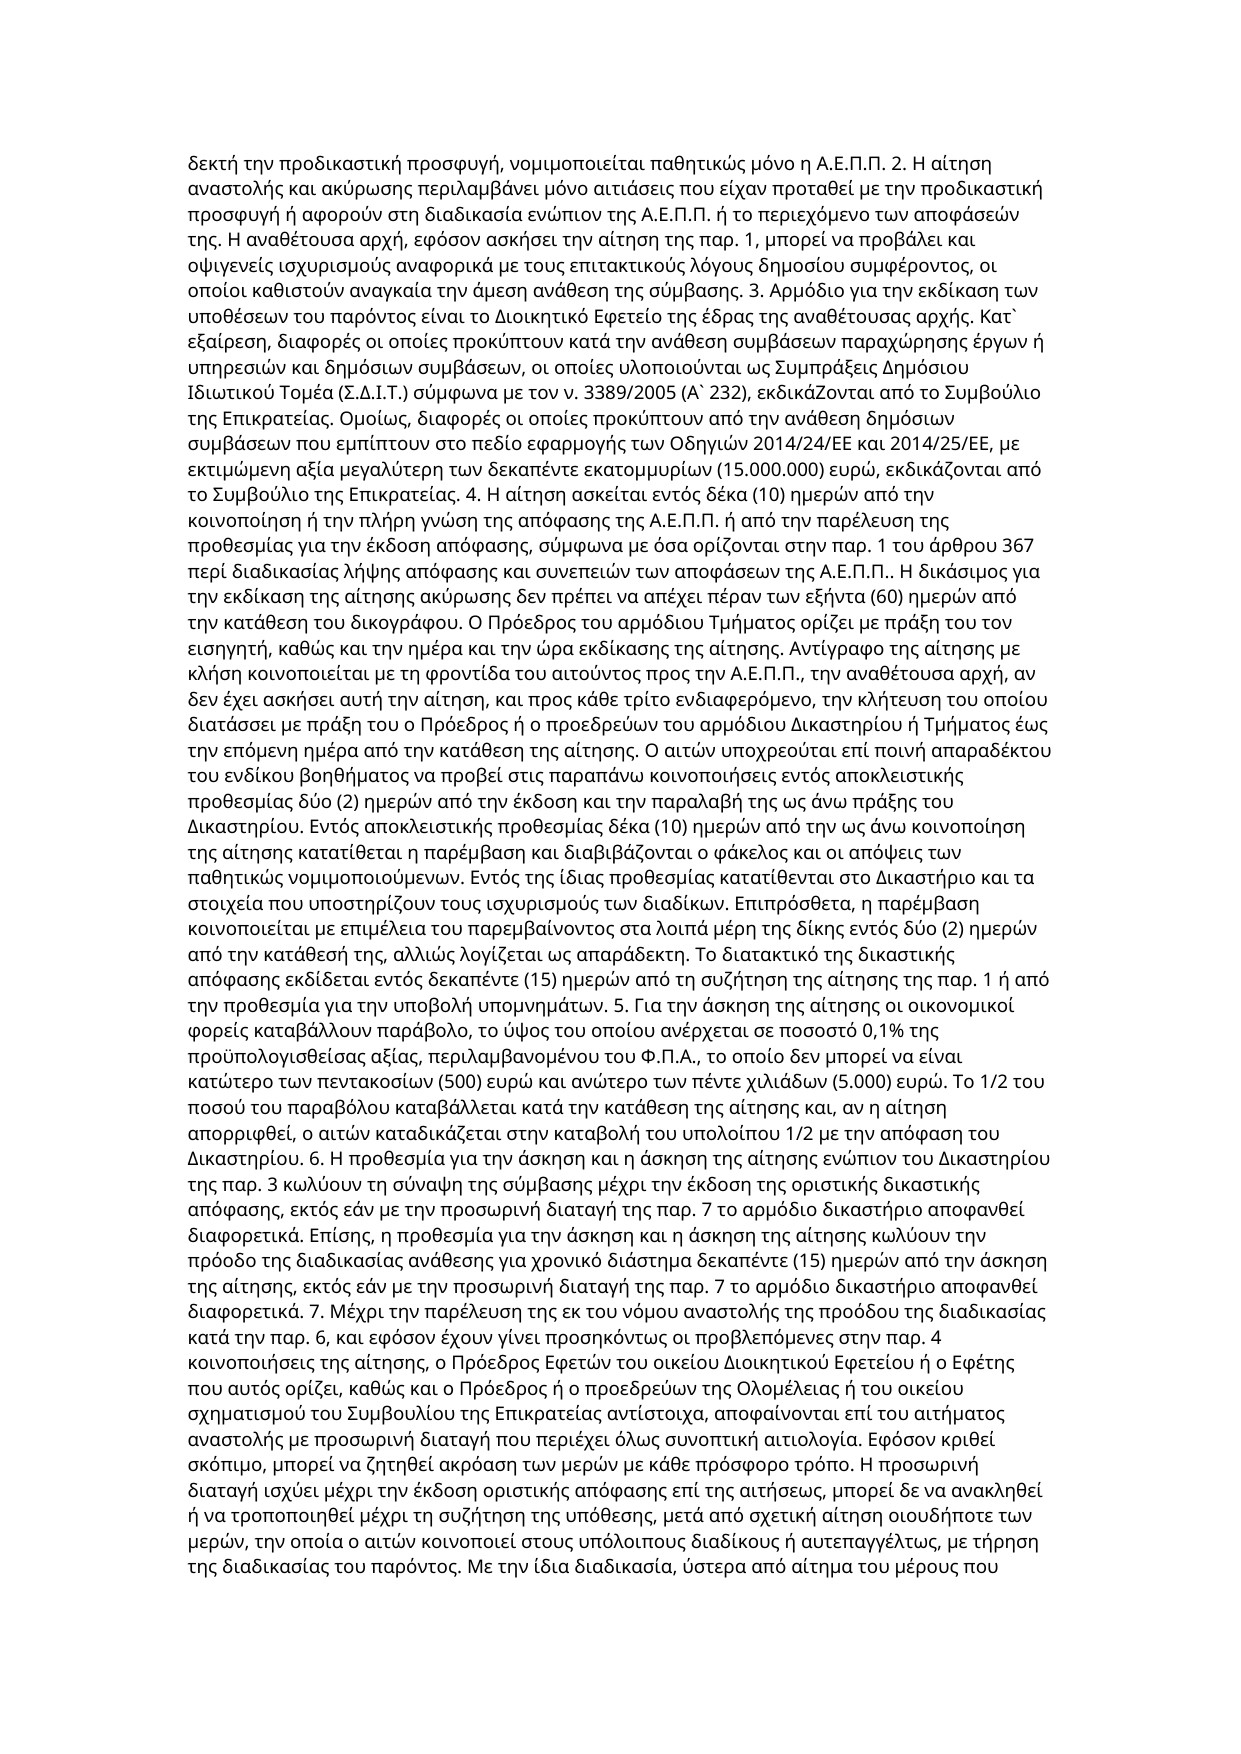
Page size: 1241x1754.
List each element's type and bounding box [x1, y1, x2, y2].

text [187, 150, 1053, 1579]
